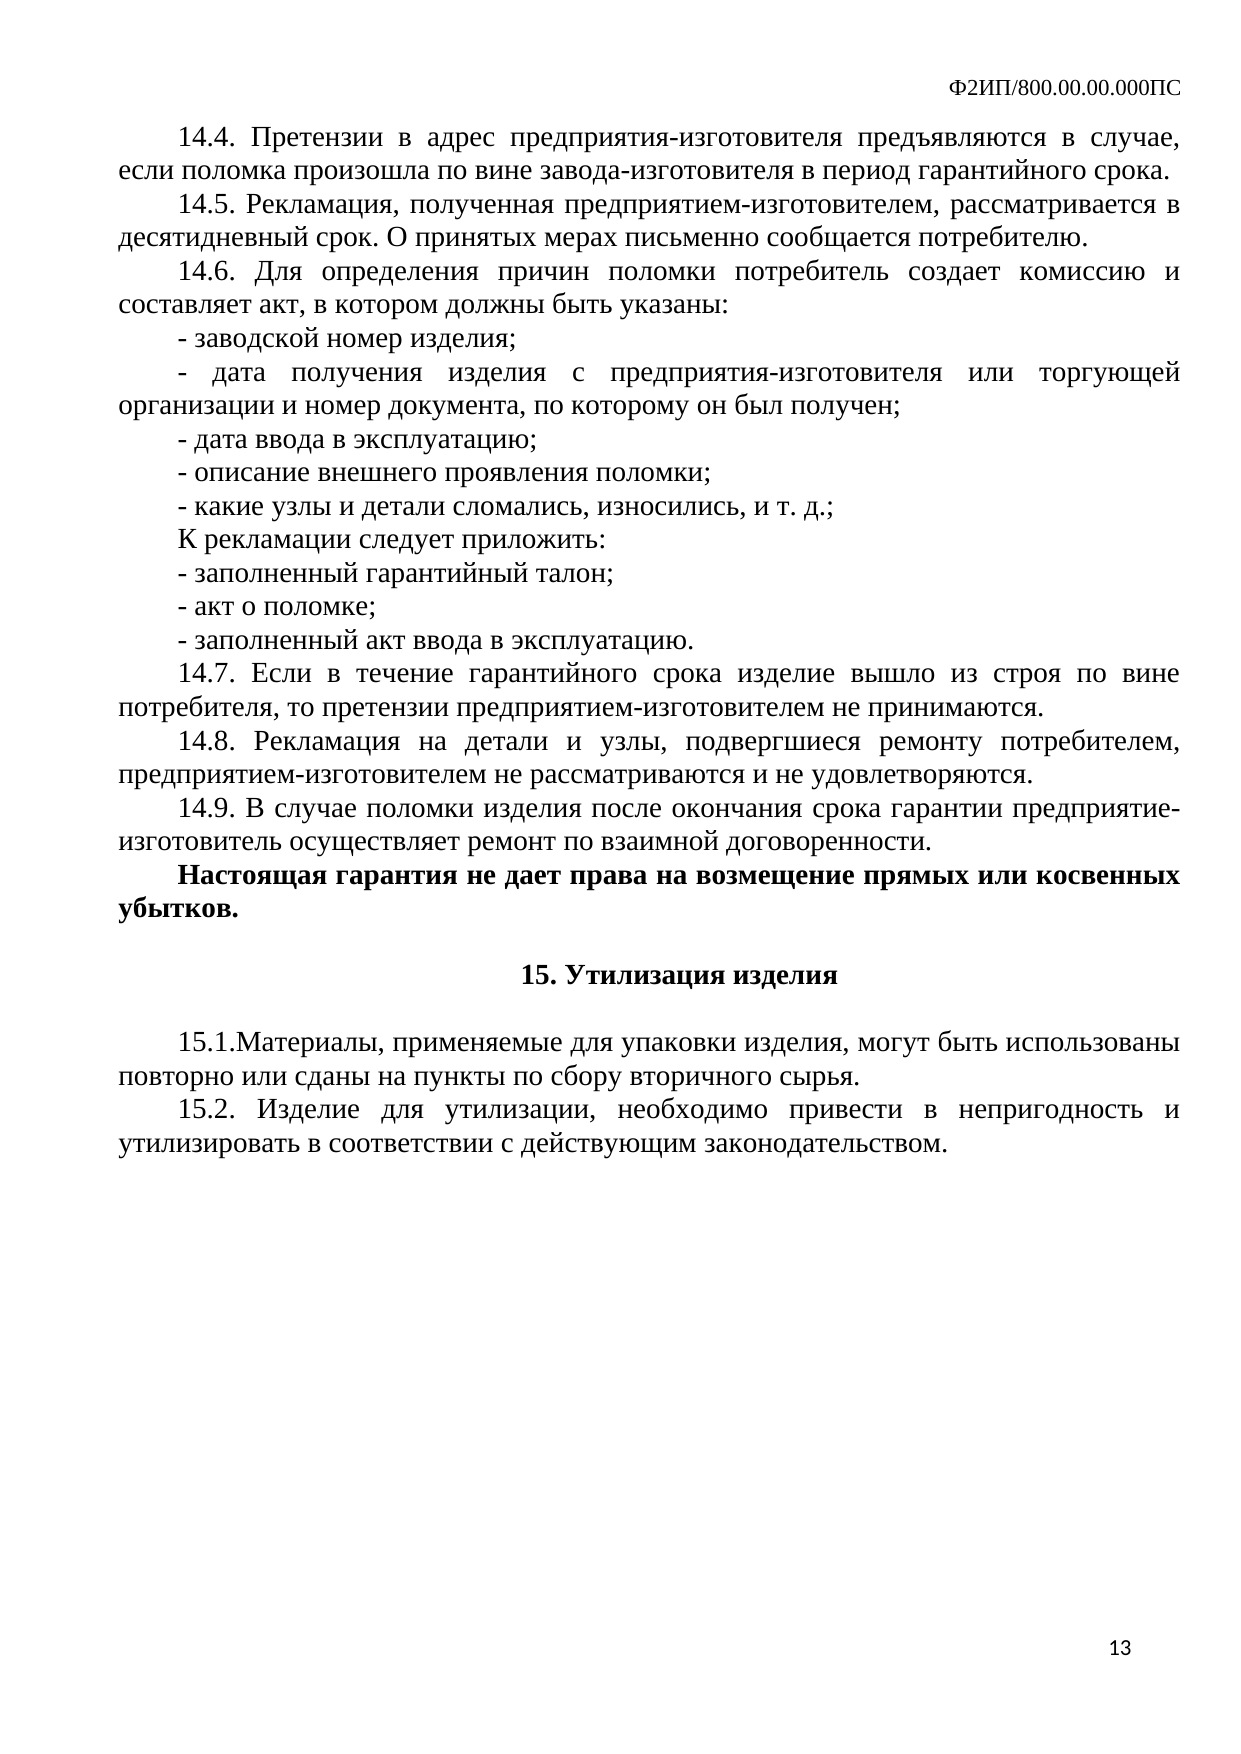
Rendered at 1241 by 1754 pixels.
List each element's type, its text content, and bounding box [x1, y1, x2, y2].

text - заполненный акт ввода в эксплуатацию. [118, 622, 1181, 656]
text - заполненный гарантийный талон; [118, 555, 1181, 588]
text 14.4. Претензии в адрес предприятия-изготовителя предъявляются в случае, если поломка произошла по вине завода-изготовителя в период гарантийного срока. [118, 119, 1181, 186]
text 15.2. Изделие для утилизации, необходимо привести в непригодность и утилизировать в соответствии с действующим законодательством. [118, 1092, 1181, 1159]
text 15. Утилизация изделия [118, 957, 1181, 991]
text К рекламации следует приложить: [118, 521, 1181, 555]
text - какие узлы и детали сломались, износились, и т. д.; [118, 488, 1181, 521]
text - акт о поломке; [118, 588, 1181, 622]
text 14.7. Если в течение гарантийного срока изделие вышло из строя по вине потребителя, то претензии предприятием-изготовителем не принимаются. [118, 656, 1181, 723]
text 14.5. Рекламация, полученная предприятием-изготовителем, рассматривается в десятидневный срок. О принятых мерах письменно сообщается потребителю. [118, 186, 1181, 253]
text 15.1.Материалы, применяемые для упаковки изделия, могут быть использованы повторно или сданы на пункты по сбору вторичного сырья. [118, 1024, 1181, 1092]
text - заводской номер изделия; [118, 320, 1181, 354]
text 14.8. Рекламация на детали и узлы, подвергшиеся ремонту потребителем, предприятием-изготовителем не рассматриваются и не удовлетворяются. [118, 723, 1181, 790]
text - дата ввода в эксплуатацию; [118, 421, 1181, 454]
text - описание внешнего проявления поломки; [118, 454, 1181, 488]
text - дата получения изделия с предприятия-изготовителя или торгующей организации и номер документа, по которому он был получен; [118, 354, 1181, 421]
text Настоящая гарантия не дает права на возмещение прямых или косвенных убытков. [118, 857, 1181, 924]
text 14.9. В случае поломки изделия после окончания срока гарантии предприятие-изготовитель осуществляет ремонт по взаимной договоренности. [118, 790, 1181, 857]
text 14.6. Для определения причин поломки потребитель создает комиссию и составляет акт, в котором должны быть указаны: [118, 253, 1181, 320]
